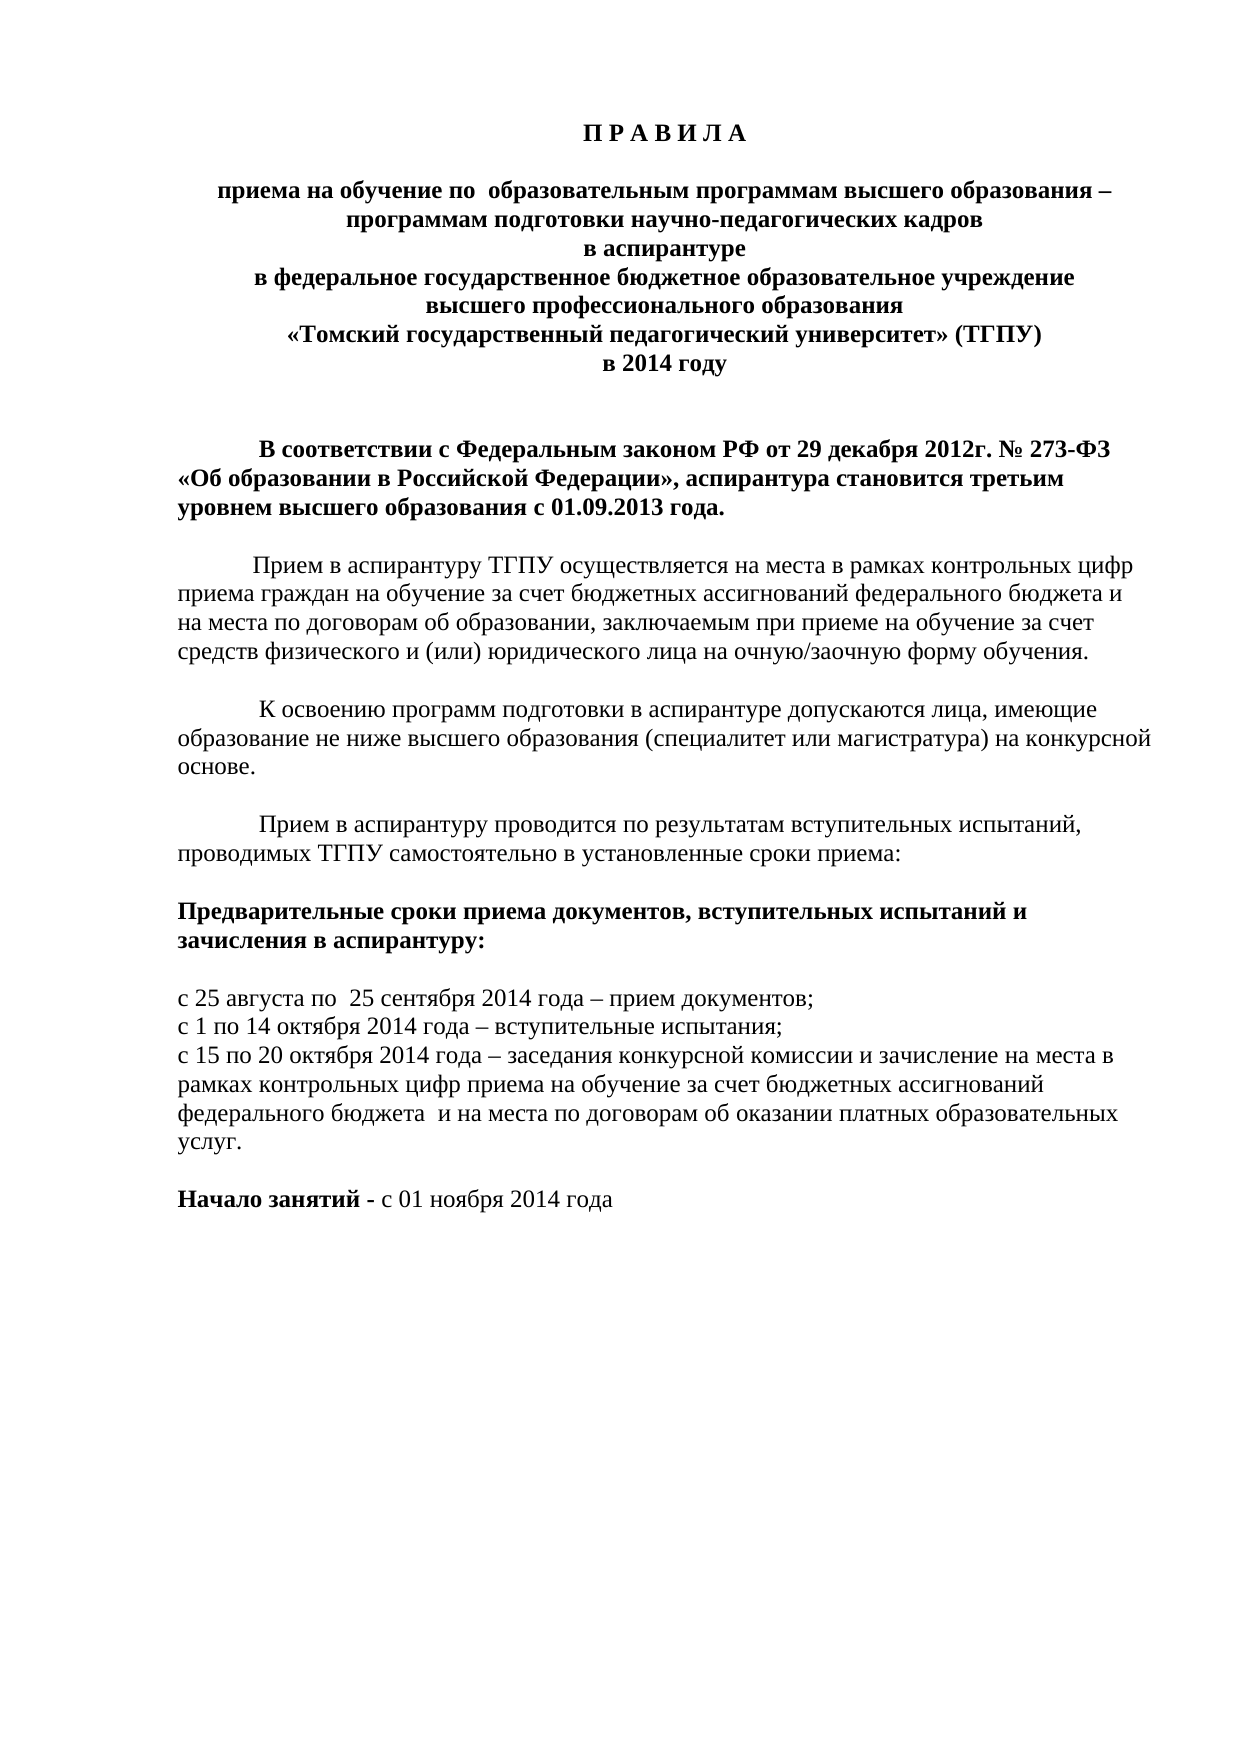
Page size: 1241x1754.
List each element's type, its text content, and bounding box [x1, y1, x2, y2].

text с 15 по 20 октября 2014 года – заседания конкурсной комиссии и зачисление на места в рамках контрольных цифр приема на обучение за счет бюджетных ассигнований федерального бюджета и на места по договорам об оказании платных образовательных услуг. [177, 1040, 1152, 1155]
text «Томский государственный педагогический университет» (ТГПУ) [177, 319, 1152, 348]
text в 2014 году [177, 348, 1152, 377]
text К освоению программ подготовки в аспирантуре допускаются лица, имеющие образование не ниже высшего образования (специалитет или магистратура) на конкурсной основе. [177, 694, 1152, 780]
text Прием в аспирантуру ТГПУ осуществляется на места в рамках контрольных цифр приема граждан на обучение за счет бюджетных ассигнований федерального бюджета и на места по договорам об образовании, заключаемым при приеме на обучение за счет средств физического и (или) юридического лица на очную/заочную форму обучения. [177, 550, 1152, 665]
text с 25 августа по 25 сентября 2014 года – прием документов; [177, 983, 1152, 1011]
text Начало занятий - с 01 ноября 2014 года [177, 1184, 1152, 1213]
text П Р А В И Л А [177, 118, 1152, 147]
text приема на обучение по образовательным программам высшего образования – [177, 176, 1152, 204]
text Предварительные сроки приема документов, вступительных испытаний и зачисления в аспирантуру: [177, 896, 1152, 953]
text с 1 по 14 октября 2014 года – вступительные испытания; [177, 1011, 1152, 1040]
text в федеральное государственное бюджетное образовательное учреждение [177, 262, 1152, 291]
text программам подготовки научно-педагогических кадров [177, 204, 1152, 233]
text в аспирантуре [177, 233, 1152, 262]
text высшего профессионального образования [177, 291, 1152, 319]
text Прием в аспирантуру проводится по результатам вступительных испытаний, проводимых ТГПУ самостоятельно в установленные сроки приема: [177, 809, 1152, 867]
text «Об образовании в Российской Федерации», аспирантура становится третьим уровнем высшего образования c 01.09.2013 года. [177, 463, 1152, 521]
text В соответствии с Федеральным законом РФ от 29 декабря 2012г. № 273-ФЗ [177, 434, 1152, 463]
